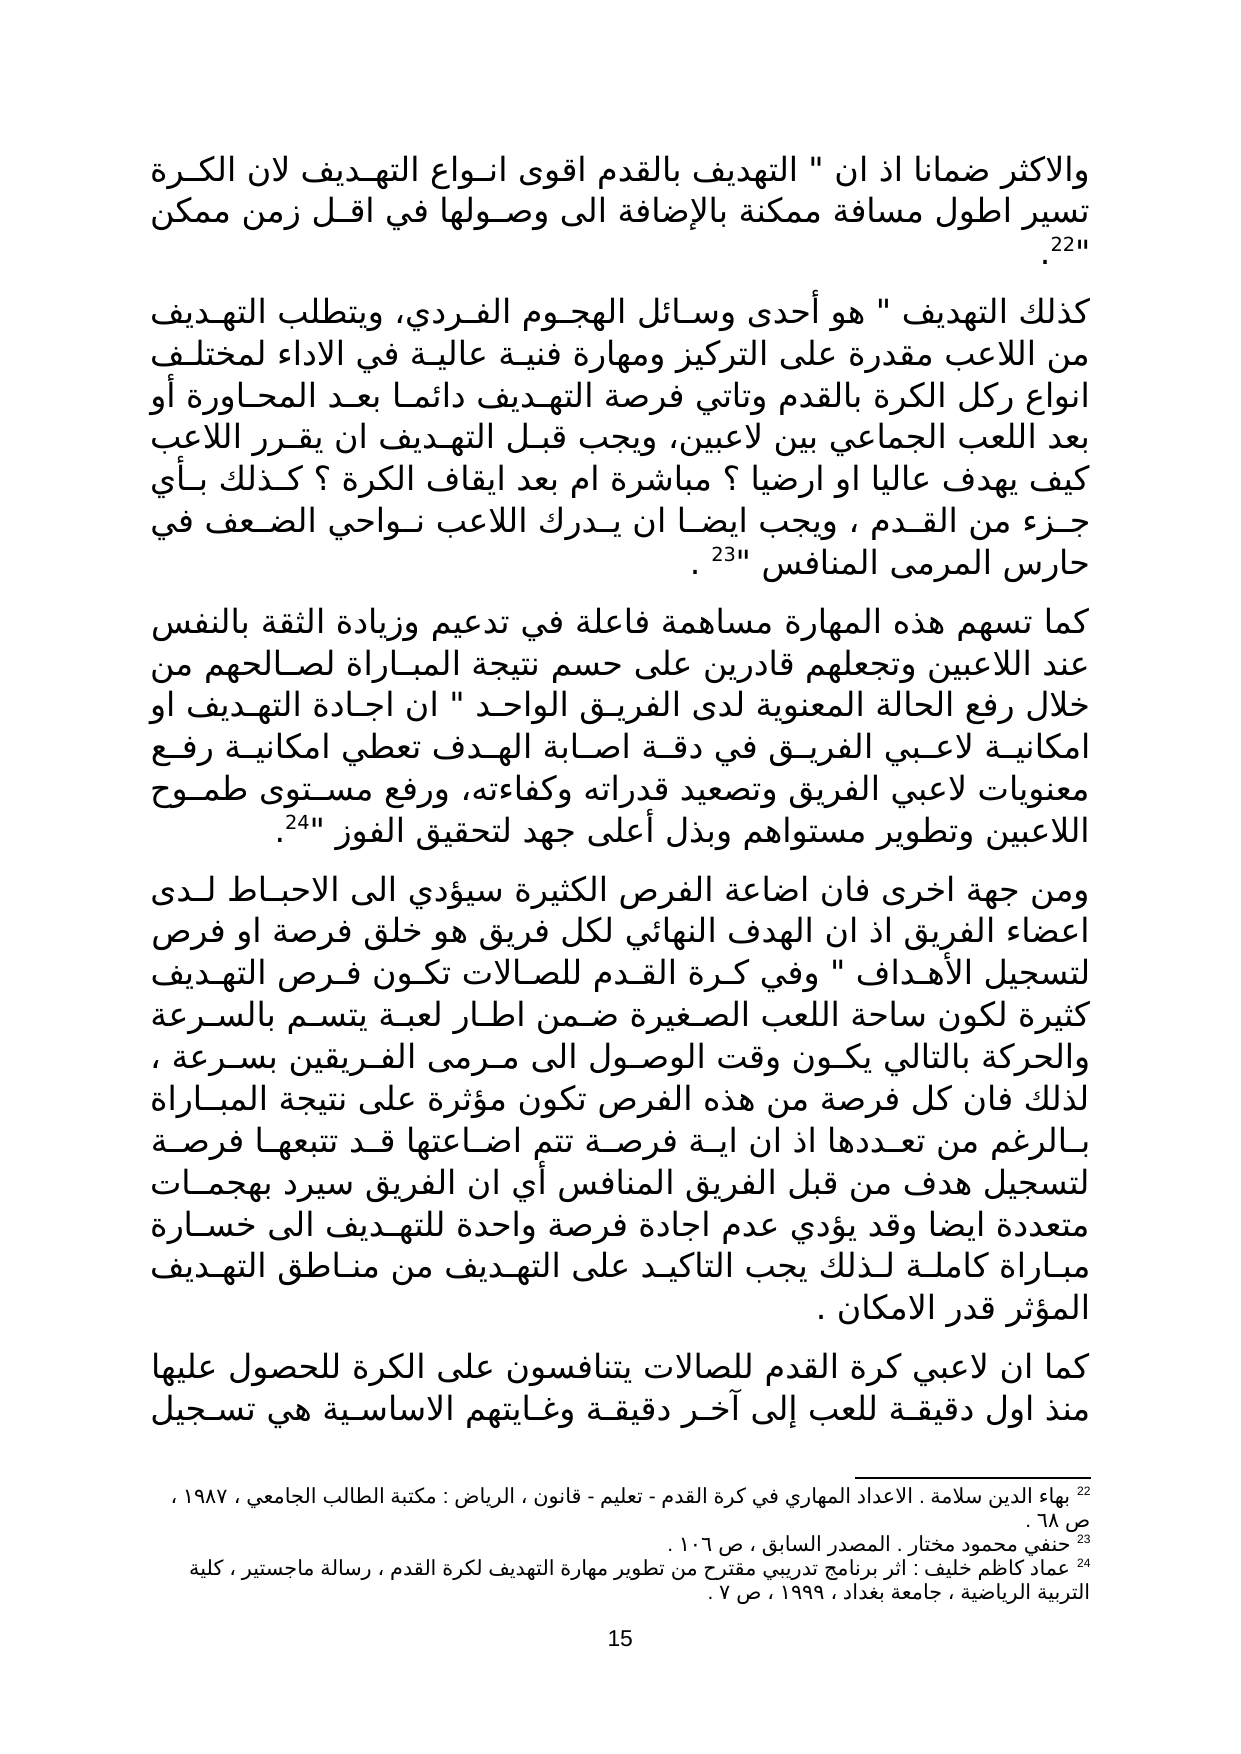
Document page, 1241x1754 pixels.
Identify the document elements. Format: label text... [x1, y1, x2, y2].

text كما تسهم هذه المهارة مساهمة فاعلة في تدعيم وزيادة الثقة بالنفس عند اللاعبين وتجعلهم قادرين على حسم نتيجة المباراة لصالحهم من خلال رفع الحالة المعنوية لدى الفريق الواحد " ان اجادة التهديف او امكانية لاعبي الفريق في دقة اصابة الهدف تعطي امكانية رفع معنويات لاعبي الفريق وتصعيد قدراته وكفاءته، ورفع مستوى طموح اللاعبين وتطوير مستواهم وبذل أعلى جهد لتحقيق الفوز ". [150, 602, 1090, 850]
text ومن جهة اخرى فان اضاعة الفرص الكثيرة سيؤدي الى الاحباط لدى اعضاء الفريق اذ ان الهدف النهائي لكل فريق هو خلق فرصة او فرص لتسجيل الأهداف " وفي كرة القدم للصالات تكون فرص التهديف كثيرة لكون ساحة اللعب الصغيرة ضمن اطار لعبة يتسم بالسرعة والحركة بالتالي يكون وقت الوصول الى مرمى الفريقين بسرعة ، لذلك فان كل فرصة من هذه الفرص تكون مؤثرة على نتيجة المباراة بالرغم من تعددها اذ ان اية فرصة تتم اضاعتها قد تتبعها فرصة لتسجيل هدف من قبل الفريق المنافس أي ان الفريق سيرد بهجمات متعددة ايضا وقد يؤدي عدم اجادة فرصة واحدة للتهديف الى خسارة مباراة كاملة لذلك يجب التاكيد على التهديف من مناطق التهديف المؤثر قدر الامكان . [150, 870, 1090, 1328]
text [150, 1347, 1090, 1428]
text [150, 150, 1090, 273]
text كذلك التهديف " هو أحدى وسائل الهجوم الفردي، ويتطلب التهديف من اللاعب مقدرة على التركيز ومهارة فنية عالية في الاداء لمختلف انواع ركل الكرة بالقدم وتاتي فرصة التهديف دائما بعد المحاورة أو بعد اللعب الجماعي بين لاعبين، ويجب قبل التهديف ان يقرر اللاعب كيف يهدف عاليا او ارضيا ؟ مباشرة ام بعد ايقاف الكرة ؟ كذلك بأي جزء من القدم ، ويجب ايضا ان يدرك اللاعب نواحي الضعف في حارس المرمى المنافس " . [150, 292, 1090, 582]
